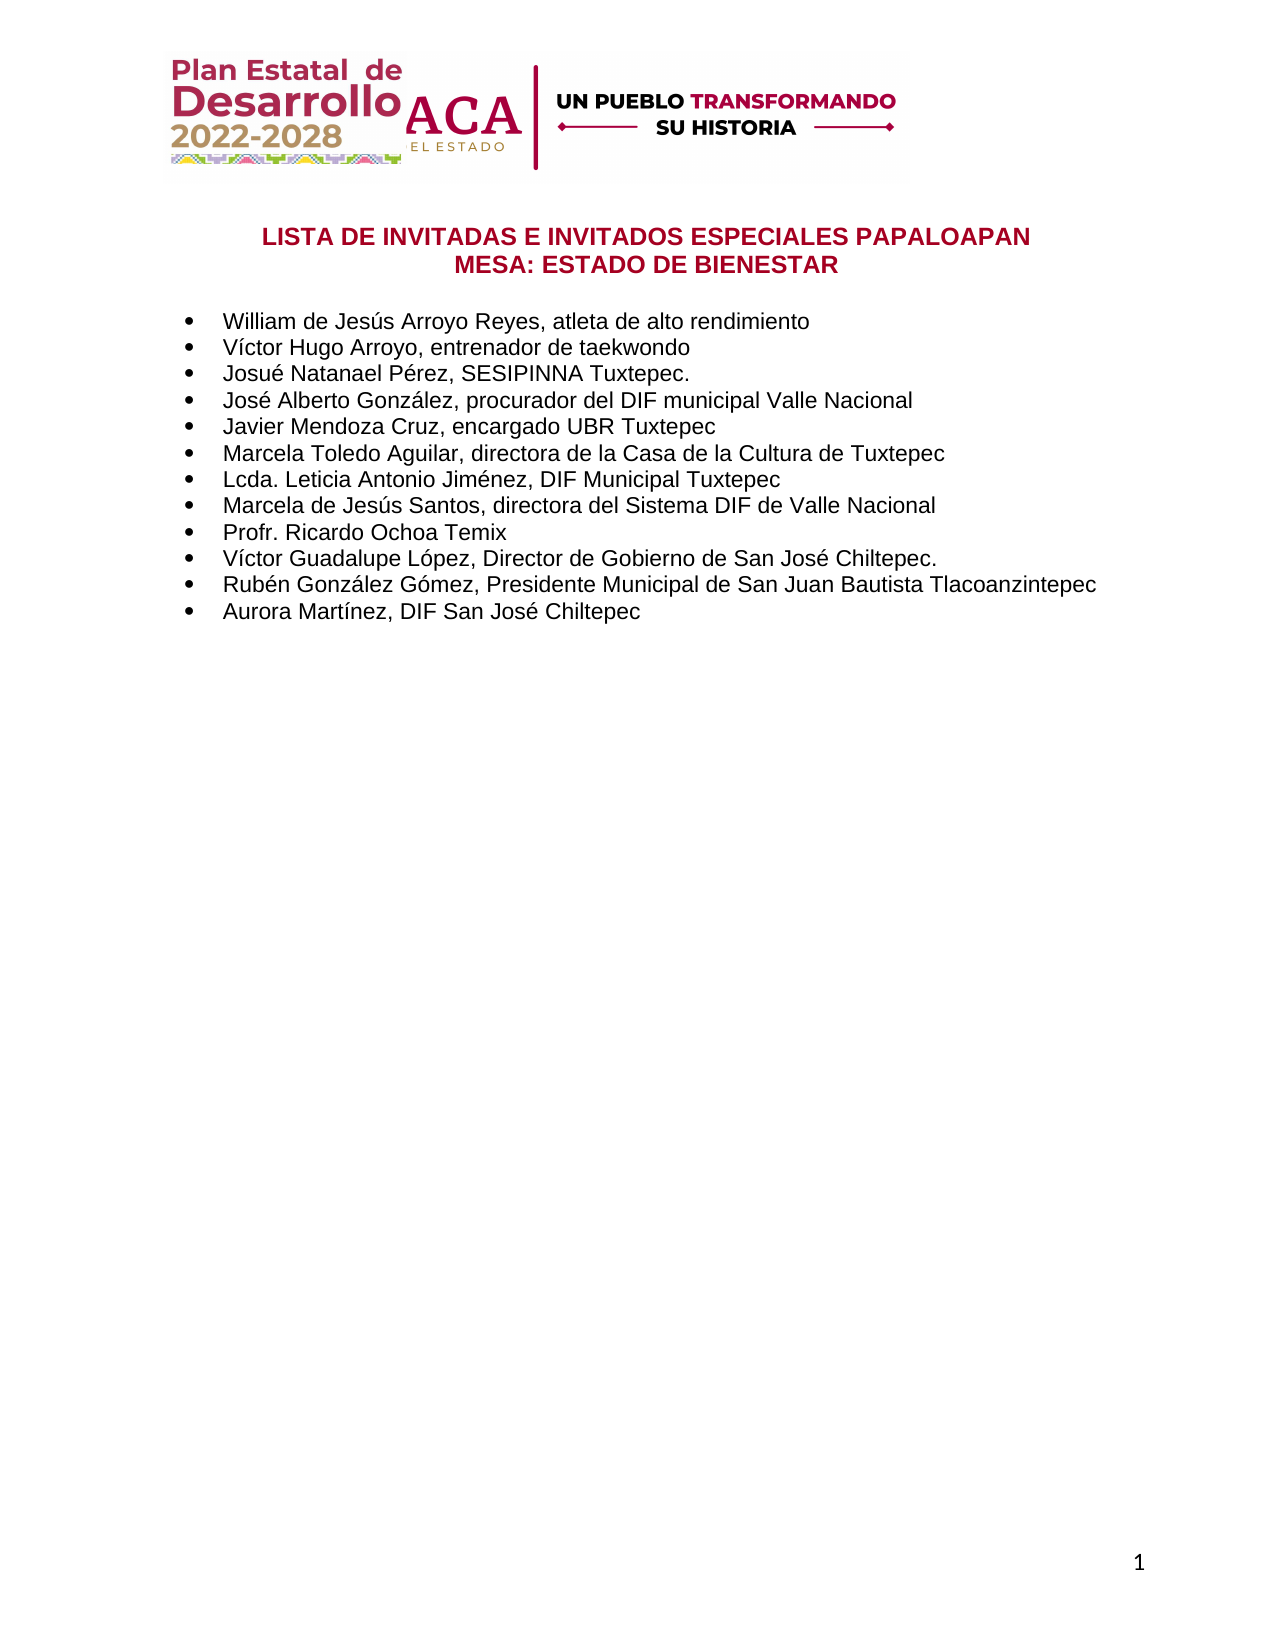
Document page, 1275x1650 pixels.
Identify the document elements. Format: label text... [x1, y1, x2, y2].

text MESA: ESTADO DE BIENESTAR [148, 250, 1145, 279]
list Javier Mendoza Cruz, encargado UBR Tuxtepec [185, 413, 1145, 439]
list Profr. Ricardo Ochoa Temix [185, 518, 1145, 545]
list Víctor Guadalupe López, Director de Gobierno de San José Chiltepec. [185, 545, 1145, 571]
list Josué Natanael Pérez, SESIPINNA Tuxtepec. [185, 360, 1145, 387]
list José Alberto González, procurador del DIF municipal Valle Nacional [185, 387, 1145, 413]
list Marcela Toledo Aguilar, directora de la Casa de la Cultura de Tuxtepec [185, 439, 1145, 466]
list Rubén González Gómez, Presidente Municipal de San Juan Bautista Tlacoanzintepec [185, 571, 1145, 598]
picture [162, 51, 911, 184]
list Marcela de Jesús Santos, directora del Sistema DIF de Valle Nacional [185, 492, 1145, 518]
list William de Jesús Arroyo Reyes, atleta de alto rendimiento [185, 308, 1145, 334]
list Aurora Martínez, DIF San José Chiltepec [185, 598, 1145, 624]
list Víctor Hugo Arroyo, entrenador de taekwondo [185, 334, 1145, 360]
text LISTA DE INVITADAS E INVITADOS ESPECIALES PAPALOAPAN [148, 221, 1145, 250]
list Lcda. Leticia Antonio Jiménez, DIF Municipal Tuxtepec [185, 466, 1145, 492]
